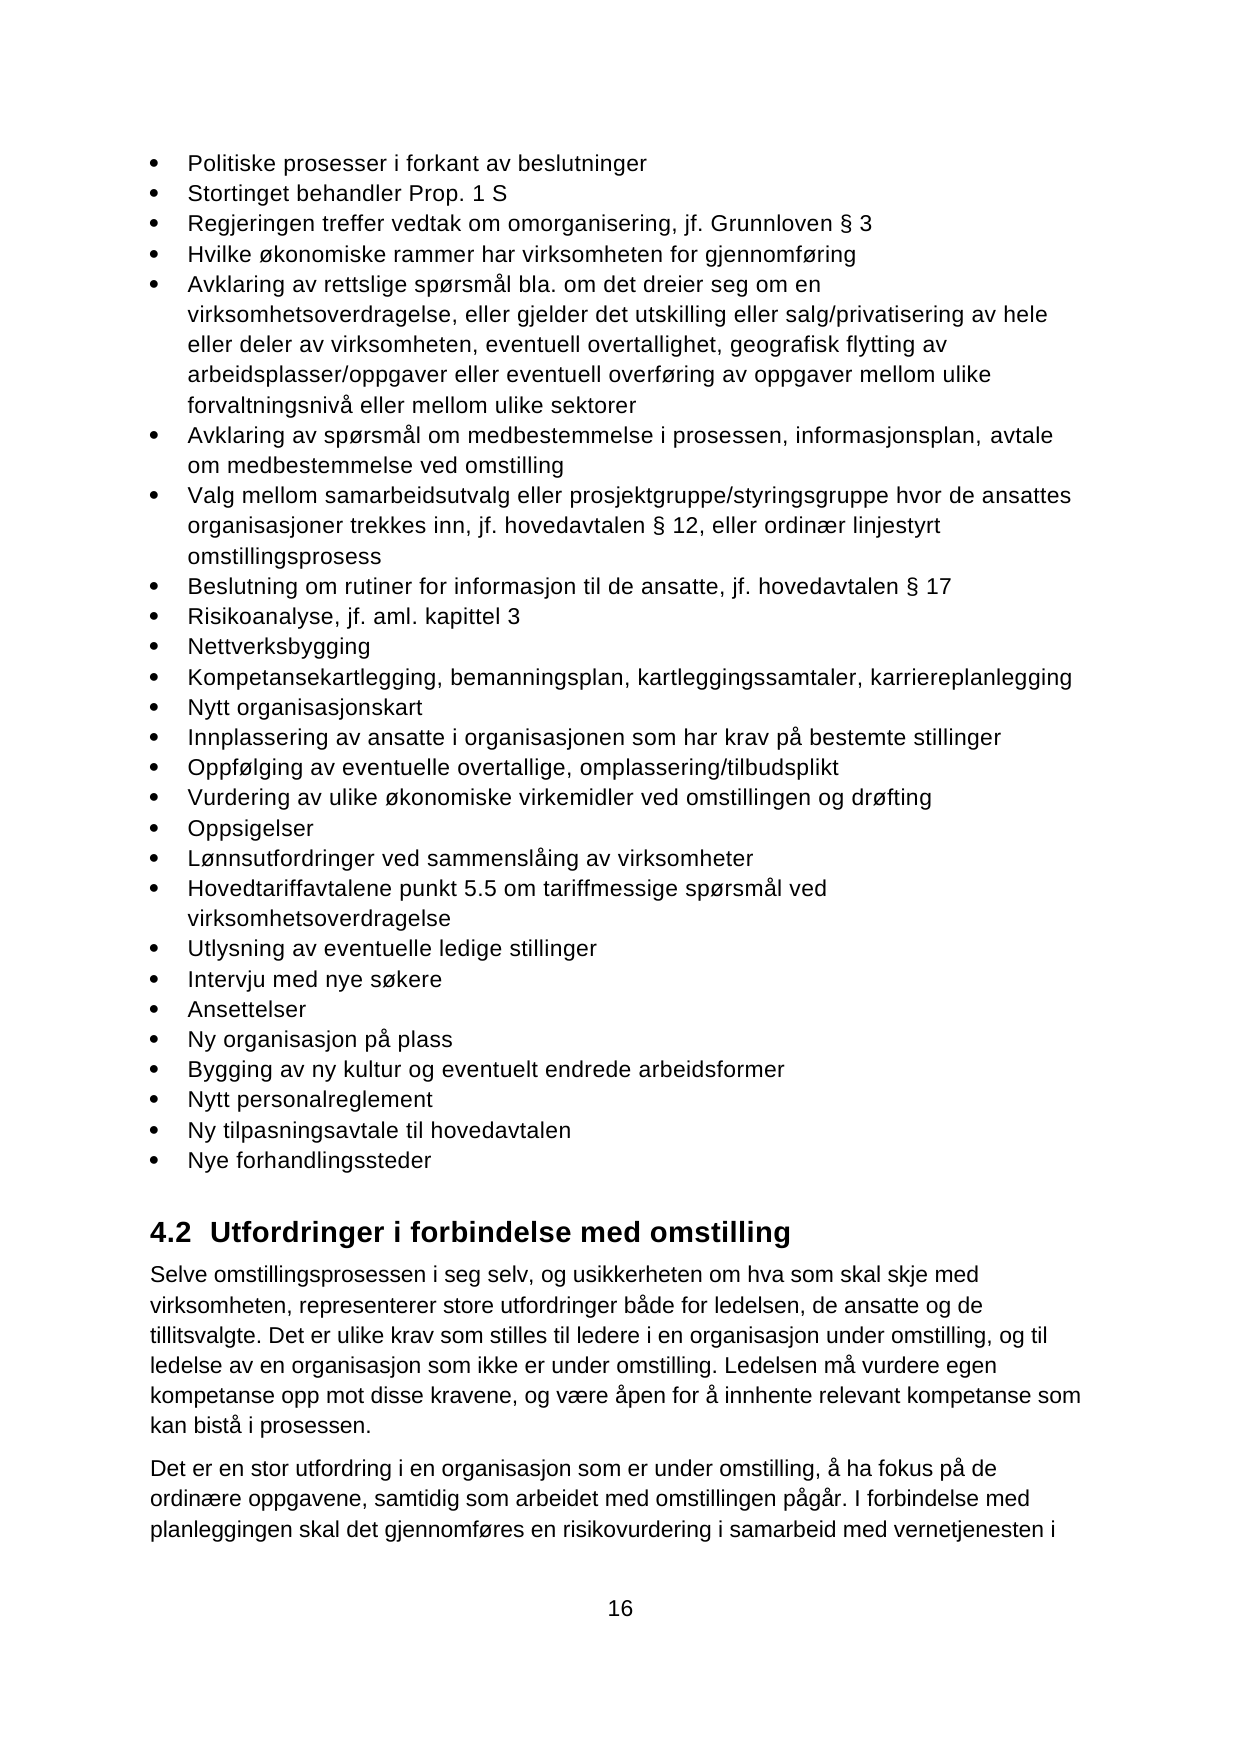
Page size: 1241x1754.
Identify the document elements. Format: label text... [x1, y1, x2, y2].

list Nye forhandlingssteder [150, 1147, 1090, 1173]
list Nytt organisasjonskart [150, 694, 1090, 720]
list Stortinget behandler Prop. 1 S [150, 180, 1090, 207]
list Bygging av ny kultur og eventuelt endrede arbeidsformer [150, 1056, 1090, 1083]
list Ansettelser [150, 996, 1090, 1022]
list Avklaring av rettslige spørsmål bla. om det dreier seg om en virksomhetsoverdragelse, eller gjelder det utskilling eller salg/privatisering av hele eller deler av virksomheten, eventuell overtallighet, geografisk flytting av arbeidsplasser/oppgaver eller eventuell overføring av oppgaver mellom ulike forvaltningsnivå eller mellom ulike sektorer [150, 271, 1090, 418]
list Beslutning om rutiner for informasjon til de ansatte, jf. hovedavtalen § 17 [150, 573, 1090, 599]
list Regjeringen treffer vedtak om omorganisering, jf. Grunnloven § 3 [150, 210, 1090, 237]
list Avklaring av spørsmål om medbestemmelse i prosessen, informasjonsplan, avtale om medbestemmelse ved omstilling [150, 422, 1090, 478]
list Hovedtariffavtalene punkt 5.5 om tariffmessige spørsmål ved virksomhetsoverdragelse [150, 875, 1090, 932]
list Utlysning av eventuelle ledige stillinger [150, 935, 1090, 962]
subtitle Utfordringer i forbindelse med omstilling [150, 1214, 1090, 1248]
list Innplassering av ansatte i organisasjonen som har krav på bestemte stillinger [150, 724, 1090, 750]
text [150, 1455, 1090, 1542]
list Vurdering av ulike økonomiske virkemidler ved omstillingen og drøfting [150, 784, 1090, 811]
text Selve omstillingsprosessen i seg selv, og usikkerheten om hva som skal skje med virksomheten, representerer store utfordringer både for ledelsen, de ansatte og de tillitsvalgte. Det er ulike krav som stilles til ledere i en organisasjon under omstilling, og til ledelse av en organisasjon som ikke er under omstilling. Ledelsen må vurdere egen kompetanse opp mot disse kravene, og være åpen for å innhente relevant kompetanse som kan bistå i prosessen. [150, 1261, 1090, 1439]
list Hvilke økonomiske rammer har virksomheten for gjennomføring [150, 241, 1090, 267]
list Lønnsutfordringer ved sammenslåing av virksomheter [150, 845, 1090, 871]
list Intervju med nye søkere [150, 966, 1090, 992]
list Ny organisasjon på plass [150, 1026, 1090, 1052]
list Kompetansekartlegging, bemanningsplan, kartleggingssamtaler, karriereplanlegging [150, 663, 1090, 690]
list Oppsigelser [150, 814, 1090, 841]
list Politiske prosesser i forkant av beslutninger [150, 150, 1090, 176]
list Nytt personalreglement [150, 1086, 1090, 1113]
list Ny tilpasningsavtale til hovedavtalen [150, 1117, 1090, 1143]
list Valg mellom samarbeidsutvalg eller prosjektgruppe/styringsgruppe hvor de ansattes organisasjoner trekkes inn, jf. hovedavtalen § 12, eller ordinær linjestyrt omstillingsprosess [150, 482, 1090, 569]
list Nettverksbygging [150, 633, 1090, 660]
list Oppfølging av eventuelle overtallige, omplassering/tilbudsplikt [150, 754, 1090, 781]
list Risikoanalyse, jf. aml. kapittel 3 [150, 603, 1090, 629]
